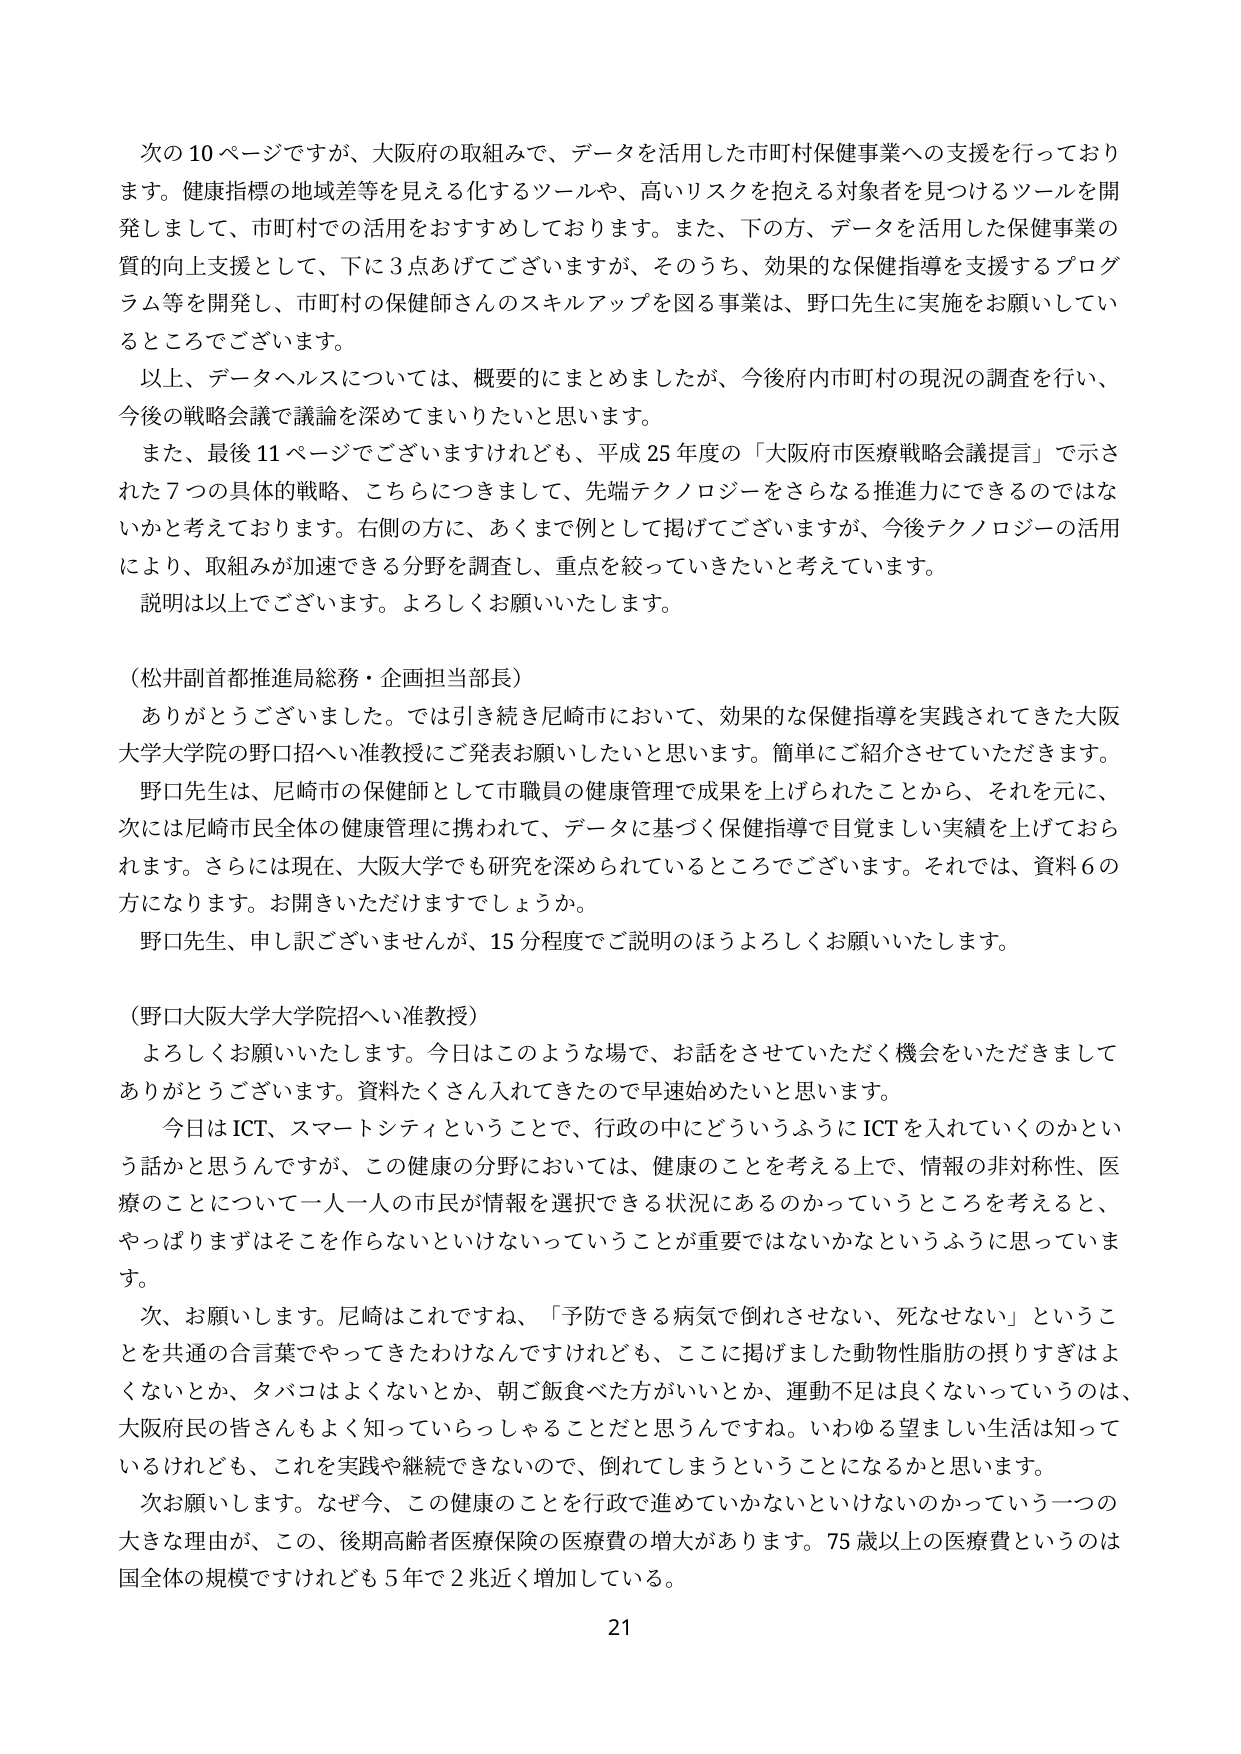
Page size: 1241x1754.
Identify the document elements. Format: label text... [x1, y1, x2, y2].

text また、最後11ページでございますけれども、平成25年度の「大阪府市医療戦略会議提言」で示された７つの具体的戦略、こちらにつきまして、先端テクノロジーをさらなる推進力にできるのではないかと考えております。右側の方に、あくまで例として掲げてございますが、今後テクノロジーの活用により、取組みが加速できる分野を調査し、重点を絞っていきたいと考えています。 [118, 434, 1122, 584]
text 次の10ページですが、大阪府の取組みで、データを活用した市町村保健事業への支援を行っております。健康指標の地域差等を見える化するツールや、高いリスクを抱える対象者を見つけるツールを開発しまして、市町村での活用をおすすめしております。また、下の方、データを活用した保健事業の質的向上支援として、下に３点あげてございますが、そのうち、効果的な保健指導を支援するプログラム等を開発し、市町村の保健師さんのスキルアップを図る事業は、野口先生に実施をお願いしているところでございます。 [118, 134, 1122, 359]
text 説明は以上でございます。よろしくお願いいたします。 [118, 584, 1122, 621]
text 野口先生は、尼崎市の保健師として市職員の健康管理で成果を上げられたことから、それを元に、次には尼崎市民全体の健康管理に携われて、データに基づく保健指導で目覚ましい実績を上げておられます。さらには現在、大阪大学でも研究を深められているところでございます。それでは、資料６の方になります。お開きいただけますでしょうか。 [118, 771, 1122, 921]
text 次お願いします。なぜ今、この健康のことを行政で進めていかないといけないのかっていう一つの大きな理由が、この、後期高齢者医療保険の医療費の増大があります。75歳以上の医療費というのは国全体の規模ですけれども５年で２兆近く増加している。 [118, 1484, 1122, 1596]
text 野口先生、申し訳ございませんが、15分程度でご説明のほうよろしくお願いいたします。 [118, 921, 1122, 959]
text 今日はICT、スマートシティということで、行政の中にどういうふうにICTを入れていくのかという話かと思うんですが、この健康の分野においては、健康のことを考える上で、情報の非対称性、医療のことについて一人一人の市民が情報を選択できる状況にあるのかっていうところを考えると、やっぱりまずはそこを作らないといけないっていうことが重要ではないかなというふうに思っています。 [118, 1109, 1122, 1296]
text （野口大阪大学大学院招へい准教授） [118, 996, 1122, 1034]
text 以上、データヘルスについては、概要的にまとめましたが、今後府内市町村の現況の調査を行い、今後の戦略会議で議論を深めてまいりたいと思います。 [118, 359, 1122, 434]
text ありがとうございました。では引き続き尼崎市において、効果的な保健指導を実践されてきた大阪大学大学院の野口招へい准教授にご発表お願いしたいと思います。簡単にご紹介させていただきます。 [118, 696, 1122, 771]
text （松井副首都推進局総務・企画担当部長） [118, 659, 1122, 696]
text 次、お願いします。尼崎はこれですね、「予防できる病気で倒れさせない、死なせない」ということを共通の合言葉でやってきたわけなんですけれども、ここに掲げました動物性脂肪の摂りすぎはよくないとか、タバコはよくないとか、朝ご飯食べた方がいいとか、運動不足は良くないっていうのは、大阪府民の皆さんもよく知っていらっしゃることだと思うんですね。いわゆる望ましい生活は知っているけれども、これを実践や継続できないので、倒れてしまうということになるかと思います。 [118, 1296, 1122, 1484]
text よろしくお願いいたします。今日はこのような場で、お話をさせていただく機会をいただきましてありがとうございます。資料たくさん入れてきたので早速始めたいと思います。 [118, 1034, 1122, 1109]
